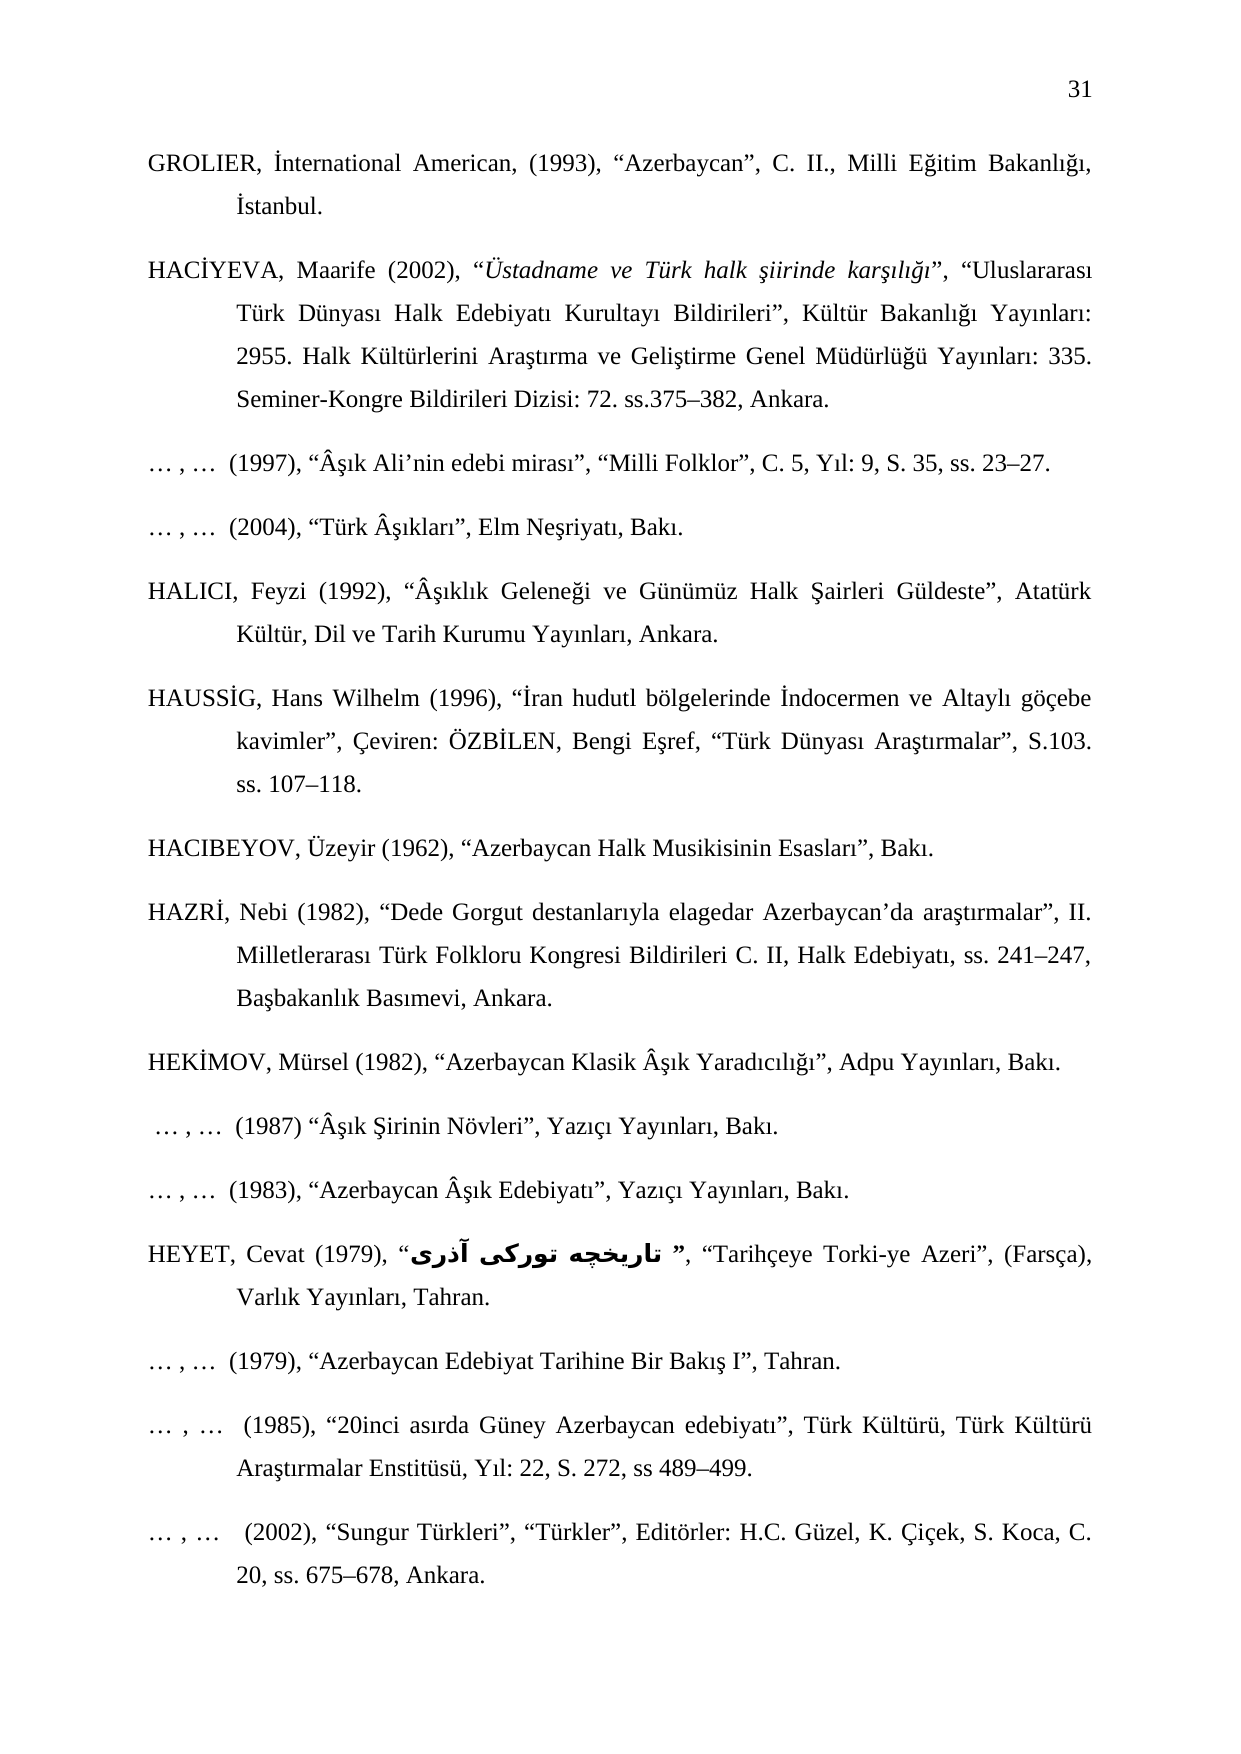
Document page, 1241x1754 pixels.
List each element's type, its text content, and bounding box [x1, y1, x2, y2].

text HALICI, Feyzi (1992), “Âşıklık Geleneği ve Günümüz Halk Şairleri Güldeste”, Atatürk Kültür, Dil ve Tarih Kurumu Yayınları, Ankara. [148, 576, 1093, 648]
text … , … (1997), “Âşık Ali’nin edebi mirası”, “Milli Folklor”, C. 5, Yıl: 9, S. 35, ss. 23–27. [148, 448, 1093, 477]
text … , … (1983), “Azerbaycan Âşık Edebiyatı”, Yazıçı Yayınları, Bakı. [148, 1175, 1093, 1204]
text HEKİMOV, Mürsel (1982), “Azerbaycan Klasik Âşık Yaradıcılığı”, Adpu Yayınları, Bakı. [148, 1047, 1093, 1076]
text HEYET, Cevat (1979), “تاریخچه تورکی آذری ”, “Tarihçeye Torki-ye Azeri”, (Farsça), Varlık Yayınları, Tahran. [148, 1239, 1093, 1311]
text HAUSSİG, Hans Wilhelm (1996), “İran hudutl bölgelerinde İndocermen ve Altaylı göçebe kavimler”, Çeviren: ÖZBİLEN, Bengi Eşref, “Türk Dünyası Araştırmalar”, S.103. ss. 107–118. [148, 683, 1093, 798]
text … , … (2002), “Sungur Türkleri”, “Türkler”, Editörler: H.C. Güzel, K. Çiçek, S. Koca, C. 20, ss. 675–678, Ankara. [148, 1517, 1093, 1589]
text … , … (1979), “Azerbaycan Edebiyat Tarihine Bir Bakış I”, Tahran. [148, 1346, 1093, 1375]
text HACİYEVA, Maarife (2002), “Üstadname ve Türk halk şiirinde karşılığı”, “Uluslararası Türk Dünyası Halk Edebiyatı Kurultayı Bildirileri”, Kültür Bakanlığı Yayınları: 2955. Halk Kültürlerini Araştırma ve Geliştirme Genel Müdürlüğü Yayınları: 335. Seminer-Kongre Bildirileri Dizisi: 72. ss.375–382, Ankara. [148, 255, 1093, 413]
text … , … (1985), “20inci asırda Güney Azerbaycan edebiyatı”, Türk Kültürü, Türk Kültürü Araştırmalar Enstitüsü, Yıl: 22, S. 272, ss 489–499. [148, 1410, 1093, 1482]
text HACIBEYOV, Üzeyir (1962), “Azerbaycan Halk Musikisinin Esasları”, Bakı. [148, 833, 1093, 862]
text … , … (1987) “Âşık Şirinin Növleri”, Yazıçı Yayınları, Bakı. [148, 1111, 1093, 1140]
text GROLIER, İnternational American, (1993), “Azerbaycan”, C. II., Milli Eğitim Bakanlığı, İstanbul. [148, 148, 1093, 219]
text HAZRİ, Nebi (1982), “Dede Gorgut destanlarıyla elagedar Azerbaycan’da araştırmalar”, II. Milletlerarası Türk Folkloru Kongresi Bildirileri C. II, Halk Edebiyatı, ss. 241–247, Başbakanlık Basımevi, Ankara. [148, 897, 1093, 1012]
text … , … (2004), “Türk Âşıkları”, Elm Neşriyatı, Bakı. [148, 512, 1093, 541]
